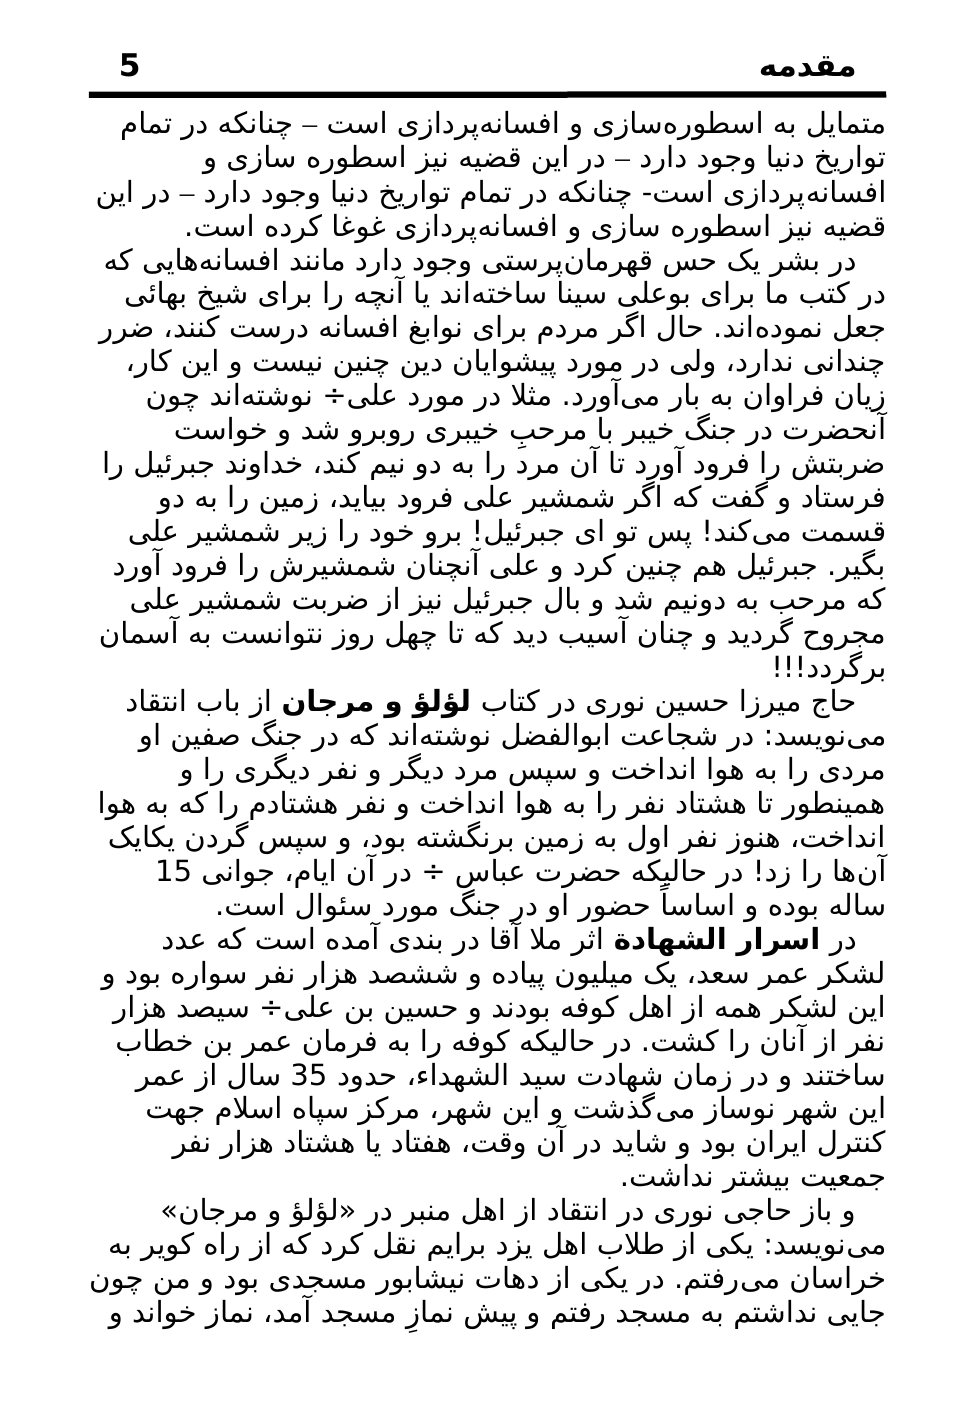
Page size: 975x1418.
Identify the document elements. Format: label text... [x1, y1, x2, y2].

text در اسرار الشهادة اثر ملا آقا در بندی آمده است که عدد لشکر عمر سعد، یک میلیون پیاده و ششصد هزار نفر سواره بود و این لشکر همه از اهل کوفه بودند و حسین بن علی÷ سیصد هزار نفر از آنان را کشت. در حالیکه کوفه را به فرمان عمر بن خطاب ساختند و در زمان شهادت سید الشهداء، حدود 35 سال از عمر این شهر نوساز می‌گذشت و این شهر، مرکز سپاه اسلام جهت کنترل ایران بود و شاید در آن وقت، هفتاد یا هشتاد هزار نفر جمعیت بیشتر نداشت. [89, 922, 886, 1194]
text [89, 106, 886, 243]
text در بشر یک حس قهرمان‌پرستی وجود دارد مانند افسانه‌هایی که در کتب ما برای بوعلی سینا ساخته‌اند یا آنچه را برای شیخ بهائی جعل نموده‌اند. حال اگر مردم برای نوابغ افسانه درست کنند، ضرر چندانی ندارد، ولی در مورد پیشوایان دین چنین نیست و این کار، زیان فراوان به بار می‌آورد. مثلا در مورد علی÷ نوشته‌اند چون آنحضرت در جنگ خیبر با مرحبِ خیبری روبرو شد و خواست ضربتش را فرود آورد تا آن مرد را به دو نیم کند، خداوند جبرئیل را فرستاد و گفت که اگر شمشیر علی فرود بیاید، زمین را به دو قسمت می‌کند! پس تو ای جبرئیل! برو خود را زیر شمشیر علی بگیر. جبرئیل هم چنین کرد و علی آنچنان شمشیرش را فرود آورد که مرحب به دونیم شد و بال جبرئیل نیز از ضربت شمشیر علی مجروح گردید و چنان آسیب دید که تا چهل روز نتوانست به آسمان برگردد!!! [89, 243, 886, 684]
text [89, 1194, 886, 1329]
text حاج میرزا حسین نوری در کتاب لؤلؤ و مرجان از باب انتقاد می‌نویسد: در شجاعت ابوالفضل نوشته‌اند که در جنگ صفین او مردی را به هوا انداخت و سپس مرد دیگر و نفر دیگری را و همینطور تا هشتاد نفر را به هوا انداخت و نفر هشتادم را که به هوا انداخت، هنوز نفر اول به زمین برنگشته بود، و سپس گردن یکایک آن‌ها را زد! در حالیکه حضرت عباس ÷ در آن ایام، جوانی 15 ساله بوده و اساساً حضور او در جنگ مورد سئوال است. [89, 684, 886, 922]
